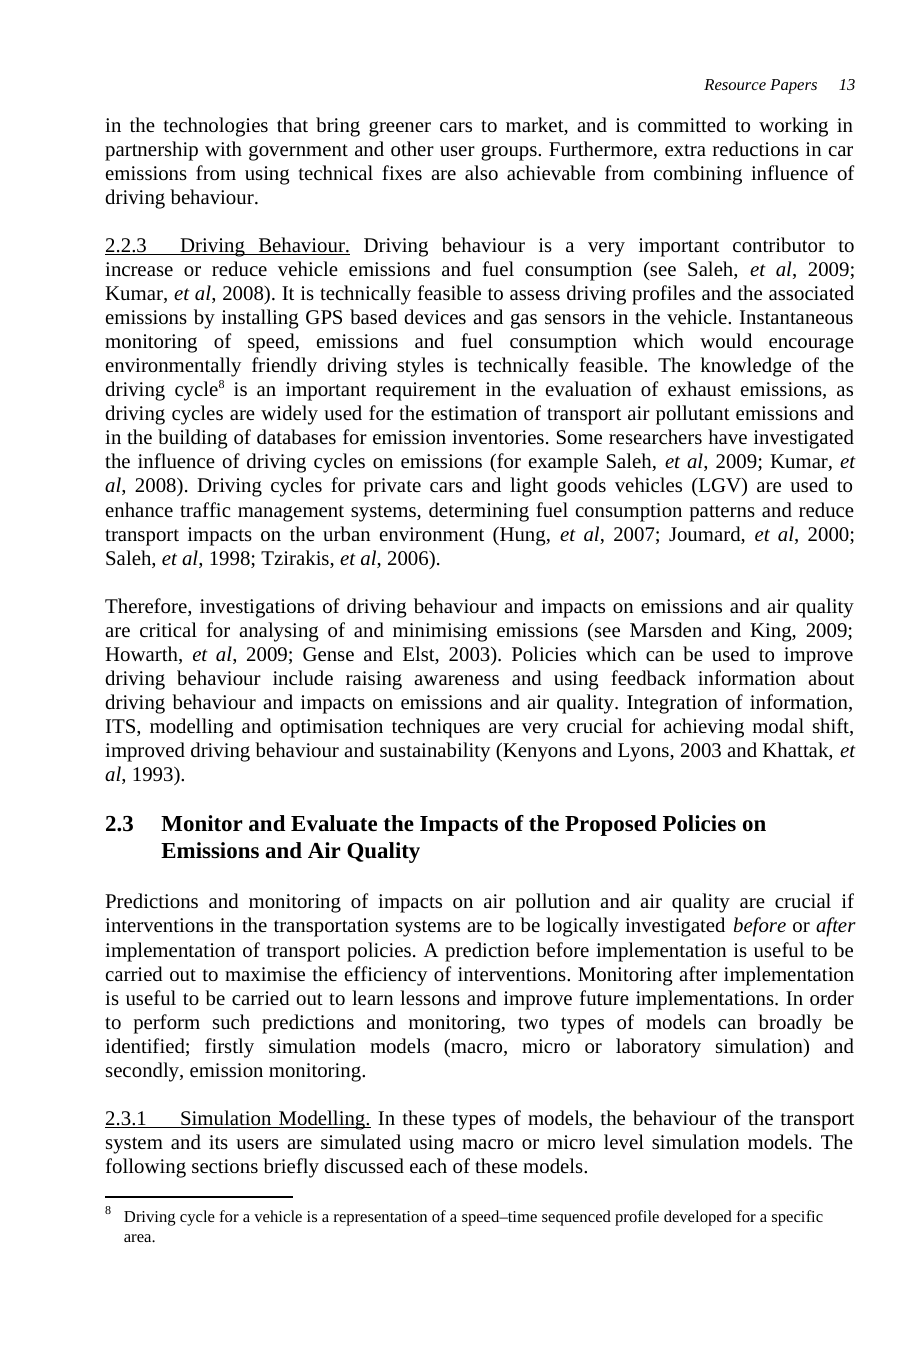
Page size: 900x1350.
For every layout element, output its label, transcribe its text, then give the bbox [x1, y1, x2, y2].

text Therefore, investigations of driving behaviour and impacts on emissions and air quality are critical for analysing of and minimising emissions (see Marsden and King, 2009; Howarth, et al, 2009; Gense and Elst, 2003). Policies which can be used to improve driving behaviour include raising awareness and using feedback information about driving behaviour and impacts on emissions and air quality. Integration of information, ITS, modelling and optimisation techniques are very crucial for achieving modal shift, improved driving behaviour and sustainability (Kenyons and Lyons, 2003 and Khattak, et al, 1993). [105, 594, 855, 786]
text 2.3.1 Simulation Modelling. In these types of models, the behaviour of the transport system and its users are simulated using macro or micro level simulation models. The following sections briefly discussed each of these models. [105, 1106, 855, 1178]
text 2.2.3 Driving Behaviour. Driving behaviour is a very important contributor to increase or reduce vehicle emissions and fuel consumption (see Saleh, et al, 2009; Kumar, et al, 2008). It is technically feasible to assess driving profiles and the associated emissions by installing GPS based devices and gas sensors in the vehicle. Instantaneous monitoring of speed, emissions and fuel consumption which would encourage environmentally friendly driving styles is technically feasible. The knowledge of the driving cycle is an important requirement in the evaluation of exhaust emissions, as driving cycles are widely used for the estimation of transport air pollutant emissions and in the building of databases for emission inventories. Some researchers have investigated the influence of driving cycles on emissions (for example Saleh, et al, 2009; Kumar, et al, 2008). Driving cycles for private cars and light goods vehicles (LGV) are used to enhance traffic management systems, determining fuel consumption patterns and reduce transport impacts on the urban environment (Hung, et al, 2007; Joumard, et al, 2000; Saleh, et al, 1998; Tzirakis, et al, 2006). [105, 233, 855, 570]
text 2.3 Monitor and Evaluate the Impacts of the Proposed Policies on Emissions and Air Quality [105, 810, 855, 863]
text Predictions and monitoring of impacts on air pollution and air quality are crucial if interventions in the transportation systems are to be logically investigated before or after implementation of transport policies. A prediction before implementation is useful to be carried out to maximise the efficiency of interventions. Monitoring after implementation is useful to be carried out to learn lessons and improve future implementations. In order to perform such predictions and monitoring, two types of models can broadly be identified; firstly simulation models (macro, micro or laboratory simulation) and secondly, emission monitoring. [105, 889, 855, 1082]
